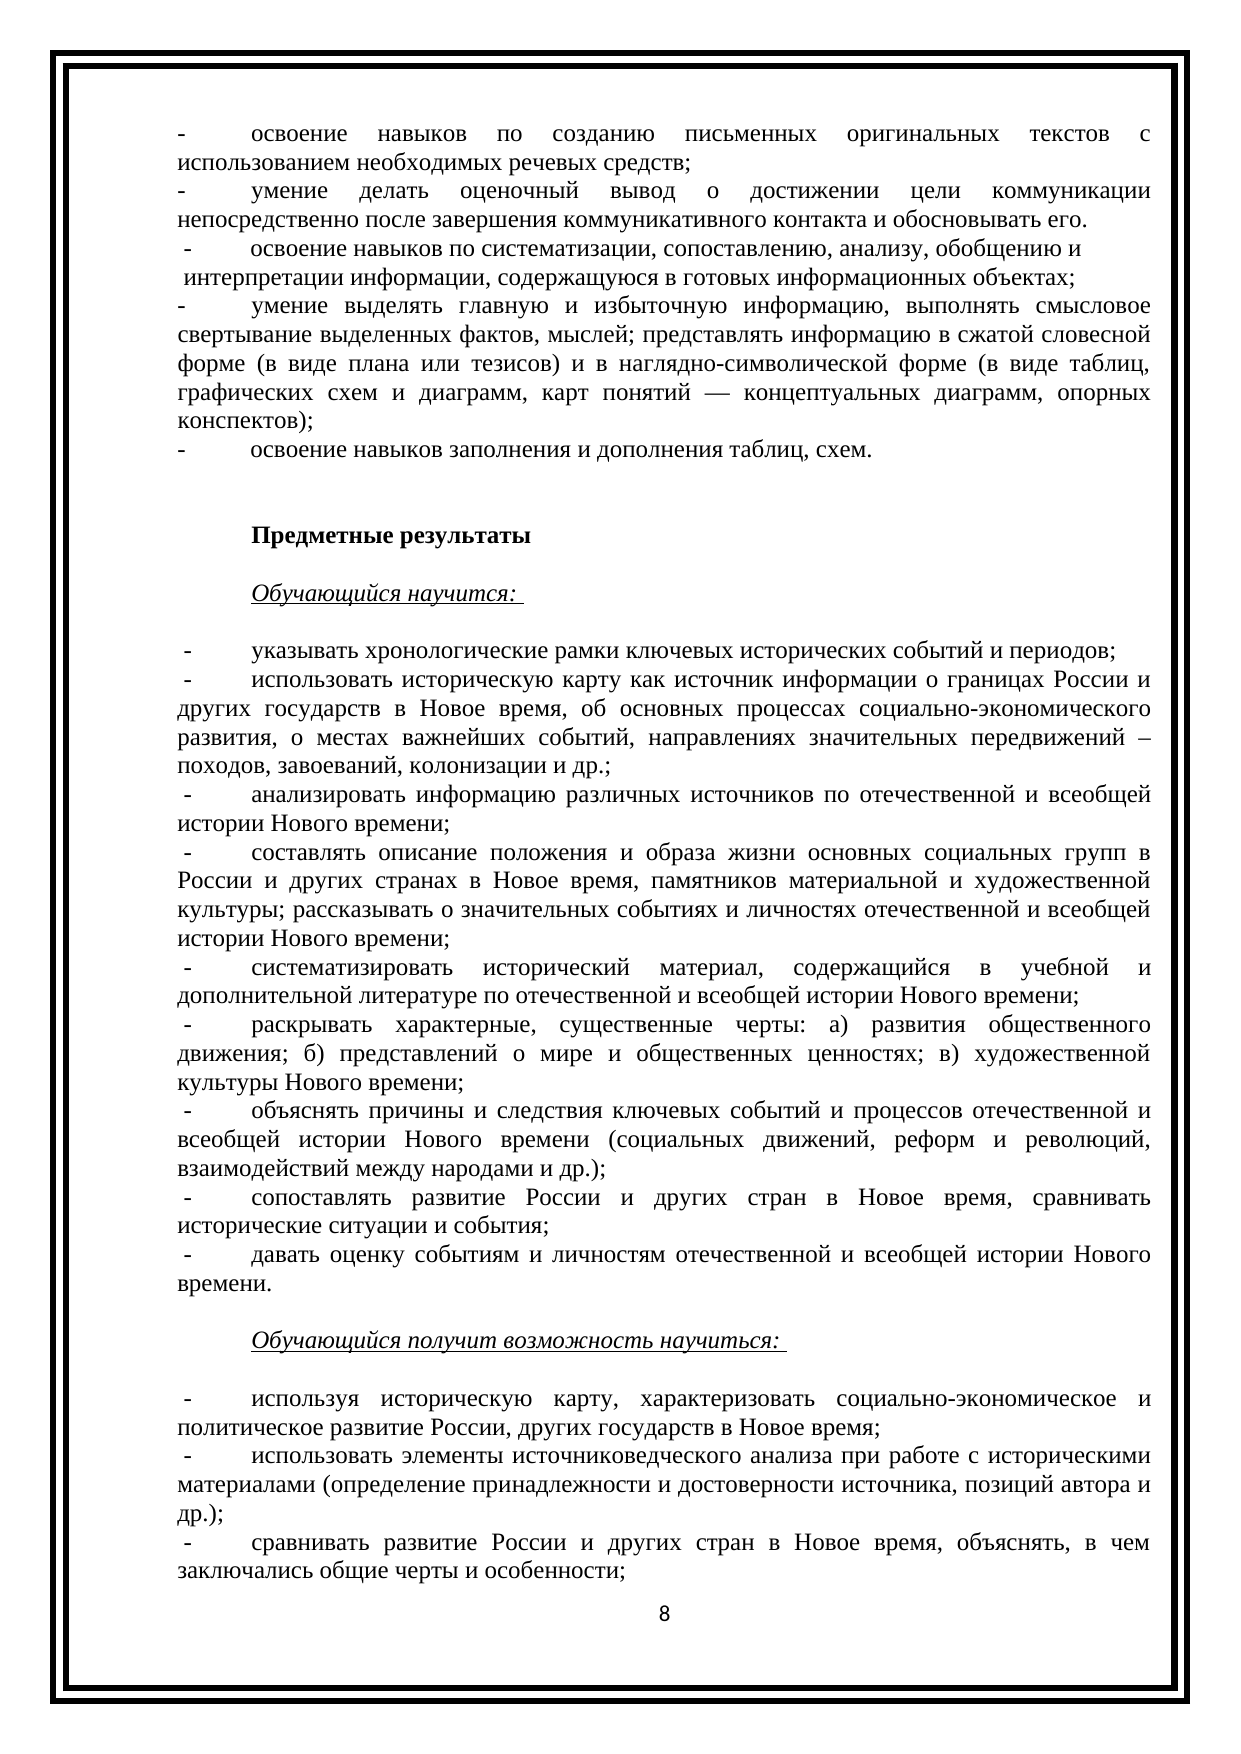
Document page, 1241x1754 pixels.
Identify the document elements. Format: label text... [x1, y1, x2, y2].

text Предметные результаты [177, 521, 1152, 549]
text - раскрывать характерные, существенные черты: а) развития общественного движения; б) представлений о мире и общественных ценностях; в) художественной культуры Нового времени; [177, 1009, 1152, 1096]
text - давать оценку событиям и личностям отечественной и всеобщей истории Нового времени. [177, 1239, 1152, 1297]
text Обучающийся научится: [177, 578, 1152, 607]
text - систематизировать исторический материал, содержащийся в учебной и дополнительной литературе по отечественной и всеобщей истории Нового времени; [177, 952, 1152, 1009]
text - используя историческую карту, характеризовать социально-экономическое и политическое развитие России, других государств в Новое время; [177, 1383, 1152, 1441]
text - указывать хронологические рамки ключевых исторических событий и периодов; [177, 636, 1152, 664]
list освоение навыков по систематизации, сопоставлению, анализу, обобщению и [183, 233, 1152, 262]
text - использовать историческую карту как источник информации о границах России и других государств в Новое время, об основных процессах социально-экономического развития, о местах важнейших событий, направлениях значительных передвижений – походов, завоеваний, колонизации и др.; [177, 664, 1152, 779]
text Обучающийся получит возможность научиться: [177, 1326, 1152, 1354]
list освоение навыков заполнения и дополнения таблиц, схем. [177, 434, 1152, 463]
list умение делать оценочный вывод о достижении цели коммуникации непосредственно после завершения коммуникативного контакта и обосновывать его. [177, 176, 1152, 233]
list умение выделять главную и избыточную информацию, выполнять смысловое свертывание выделенных фактов, мыслей; представлять информацию в сжатой словесной форме (в виде плана или тезисов) и в наглядно-символической форме (в виде таблиц, графических схем и диаграмм, карт понятий — концептуальных диаграмм, опорных конспектов); [177, 291, 1152, 434]
text - анализировать информацию различных источников по отечественной и всеобщей истории Нового времени; [177, 779, 1152, 837]
text - сравнивать развитие России и других стран в Новое время, объяснять, в чем заключались общие черты и особенности; [177, 1527, 1152, 1584]
text интерпретации информации, содержащуюся в готовых информационных объектах; [183, 262, 1152, 291]
text - использовать элементы источниковедческого анализа при работе с историческими материалами (определение принадлежности и достоверности источника, позиций автора и др.); [177, 1441, 1152, 1527]
text - составлять описание положения и образа жизни основных социальных групп в России и других странах в Новое время, памятников материальной и художественной культуры; рассказывать о значительных событиях и личностях отечественной и всеобщей истории Нового времени; [177, 837, 1152, 952]
text - объяснять причины и следствия ключевых событий и процессов отечественной и всеобщей истории Нового времени (социальных движений, реформ и революций, взаимодействий между народами и др.); [177, 1096, 1152, 1182]
list освоение навыков по созданию письменных оригинальных текстов с использованием необходимых речевых средств; [177, 118, 1152, 176]
text - сопоставлять развитие России и других стран в Новое время, сравнивать исторические ситуации и события; [177, 1182, 1152, 1239]
